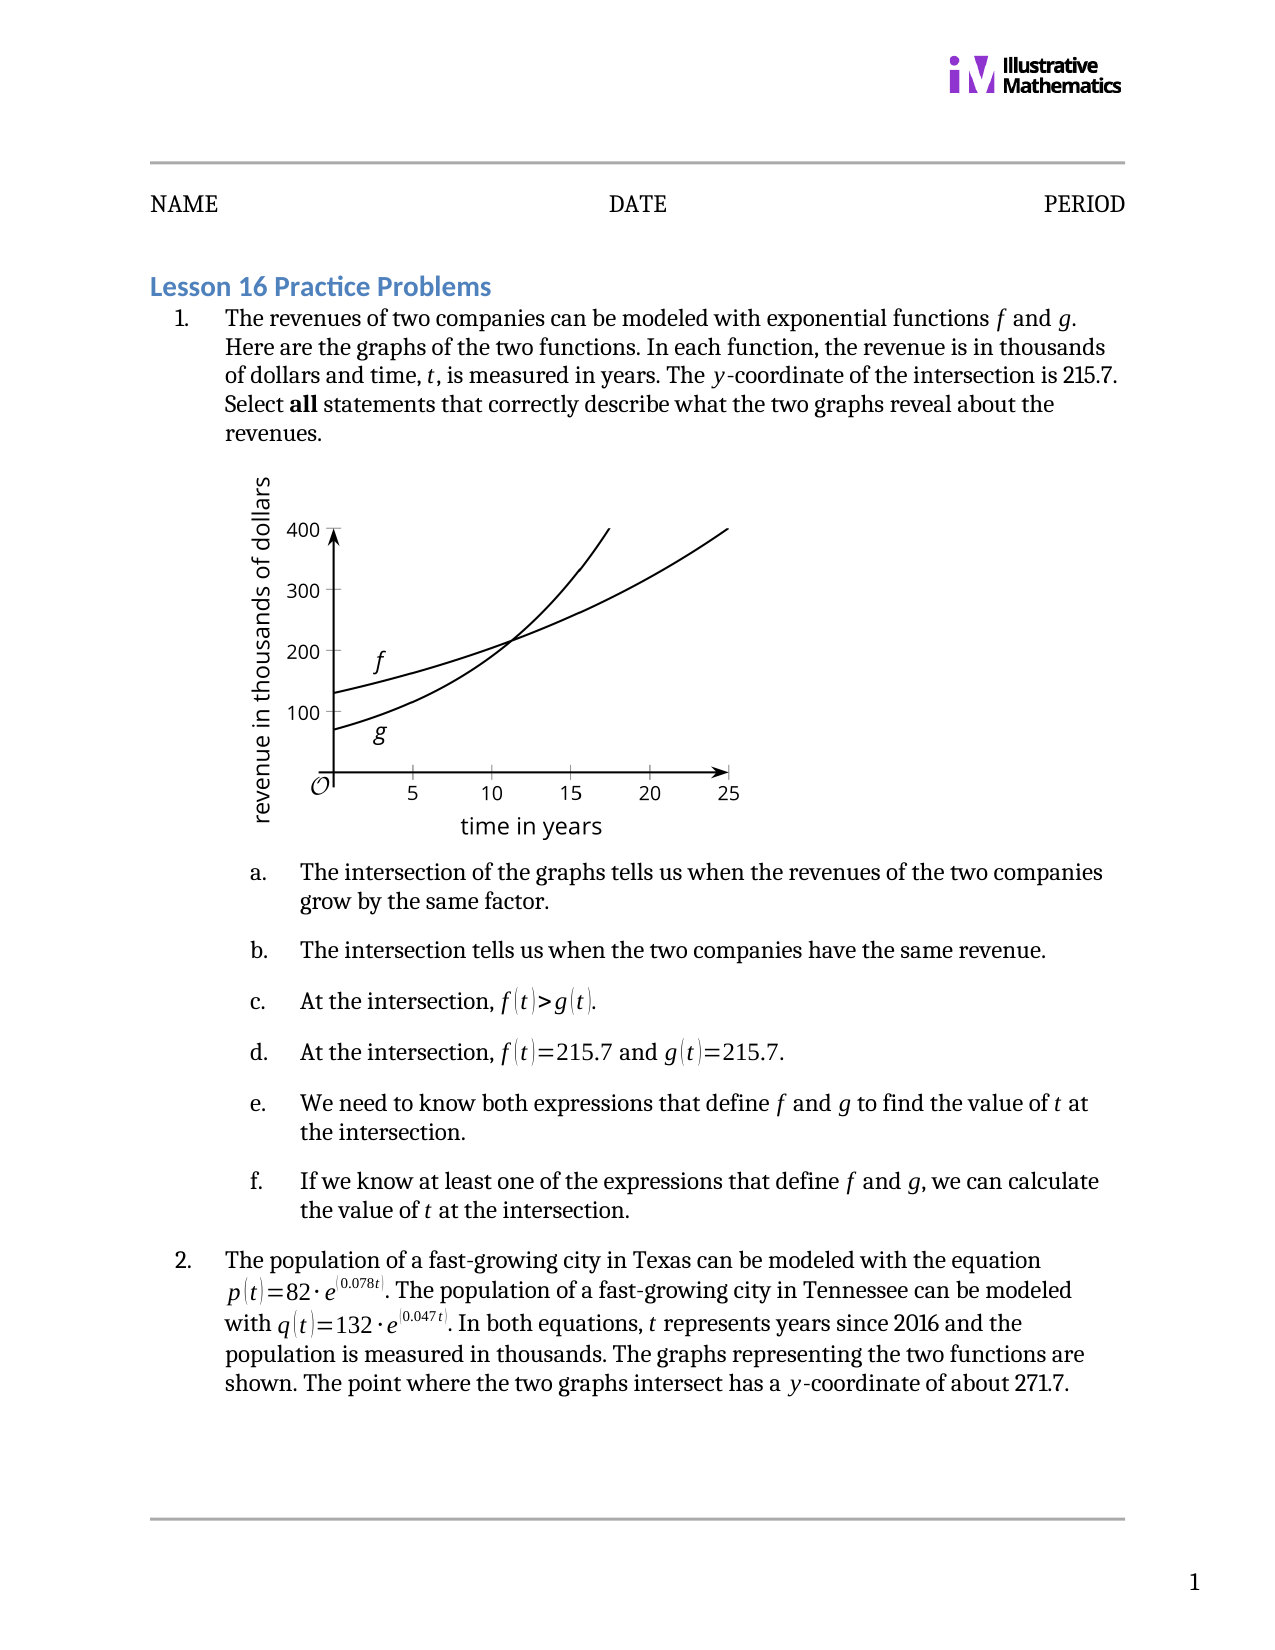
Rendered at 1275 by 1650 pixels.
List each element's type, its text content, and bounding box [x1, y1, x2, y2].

picture [243, 468, 748, 848]
subtitle Lesson 16 Practice Problems [150, 268, 1125, 304]
list The intersection tells us when the two companies have the same revenue. [250, 936, 1125, 965]
list The intersection of the graphs tells us when the revenues of the two companies grow by the same factor. [250, 858, 1125, 916]
list The revenues of two companies can be modeled with exponential functions and . Here are the graphs of the two functions. In each function, the revenue is in thousands of dollars and time, , is measured in years. The -coordinate of the intersection is 215.7. Select all statements that correctly describe what the two graphs reveal about the revenues. [175, 304, 1125, 448]
list We need to know both expressions that define and to find the value of at the intersection. [250, 1089, 1125, 1146]
list At the intersection, . [250, 986, 1125, 1017]
picture [949, 55, 1121, 93]
list If we know at least one of the expressions that define and , we can calculate the value of at the intersection. [250, 1167, 1125, 1225]
list The population of a fast-growing city in Texas can be modeled with the equation . The population of a fast-growing city in Tennessee can be modeled with . In both equations, represents years since 2016 and the population is measured in thousands. The graphs representing the two functions are shown. The point where the two graphs intersect has a -coordinate of about 271.7. [175, 1246, 1125, 1398]
list At the intersection, and . [250, 1037, 1125, 1068]
